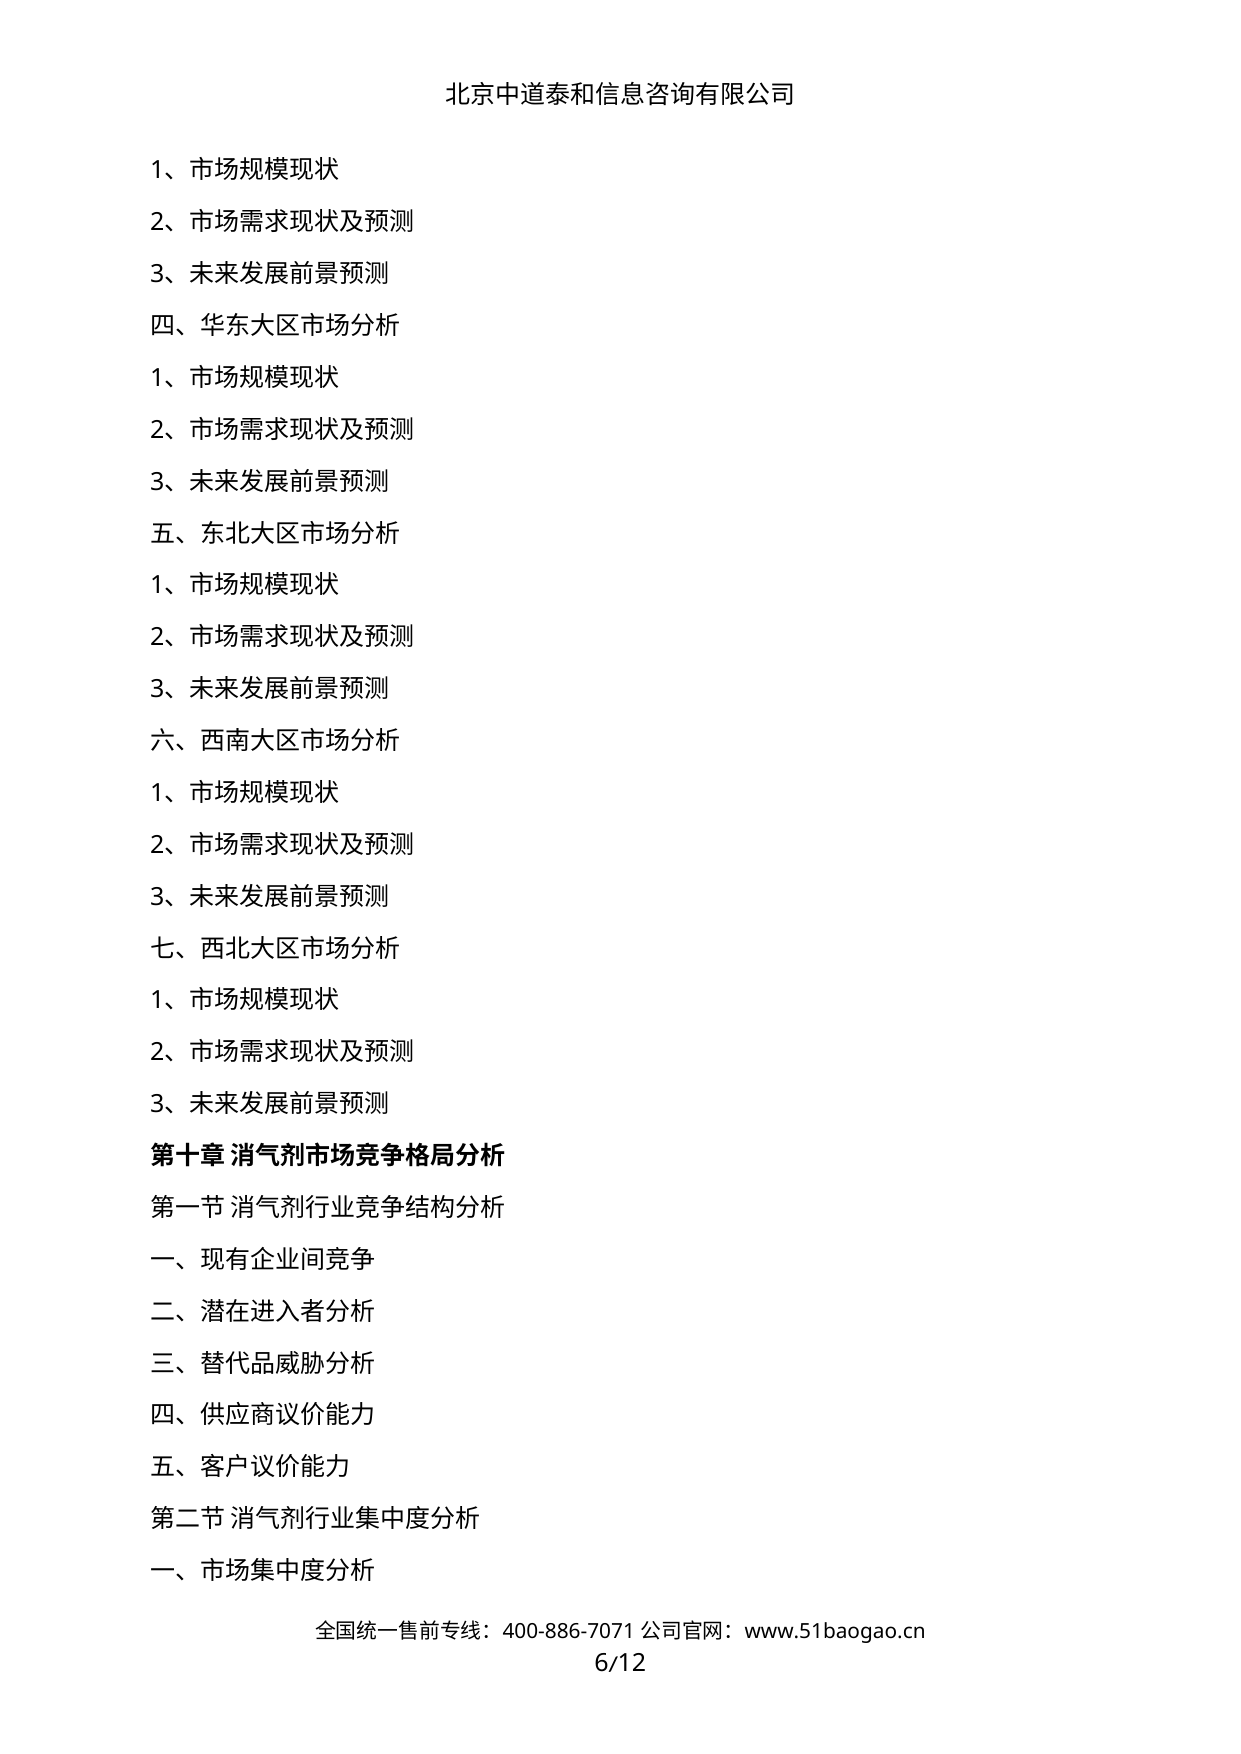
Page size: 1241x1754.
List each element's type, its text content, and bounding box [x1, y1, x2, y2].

text 2、市场需求现状及预测 [150, 409, 1090, 446]
text 第一节 消气剂行业竞争结构分析 [150, 1187, 1090, 1224]
text 3、未来发展前景预测 [150, 254, 1090, 290]
text 1、市场规模现状 [150, 565, 1090, 601]
text 二、潜在进入者分析 [150, 1291, 1090, 1327]
text 1、市场规模现状 [150, 357, 1090, 394]
text 3、未来发展前景预测 [150, 669, 1090, 705]
text 1、市场规模现状 [150, 150, 1090, 186]
text 四、华东大区市场分析 [150, 306, 1090, 342]
text 3、未来发展前景预测 [150, 876, 1090, 912]
text 六、西南大区市场分析 [150, 721, 1090, 757]
text 一、现有企业间竞争 [150, 1239, 1090, 1276]
text 2、市场需求现状及预测 [150, 617, 1090, 653]
text 2、市场需求现状及预测 [150, 1032, 1090, 1068]
text 3、未来发展前景预测 [150, 461, 1090, 497]
text 四、供应商议价能力 [150, 1395, 1090, 1431]
text 2、市场需求现状及预测 [150, 824, 1090, 861]
text 五、客户议价能力 [150, 1447, 1090, 1483]
text 1、市场规模现状 [150, 980, 1090, 1016]
text 五、东北大区市场分析 [150, 513, 1090, 549]
text 1、市场规模现状 [150, 772, 1090, 809]
text 七、西北大区市场分析 [150, 928, 1090, 964]
text 一、市场集中度分析 [150, 1551, 1090, 1587]
text 第二节 消气剂行业集中度分析 [150, 1499, 1090, 1535]
text 3、未来发展前景预测 [150, 1084, 1090, 1120]
text 2、市场需求现状及预测 [150, 202, 1090, 238]
text 三、替代品威胁分析 [150, 1343, 1090, 1379]
text 第十章 消气剂市场竞争格局分析 [150, 1136, 1090, 1172]
